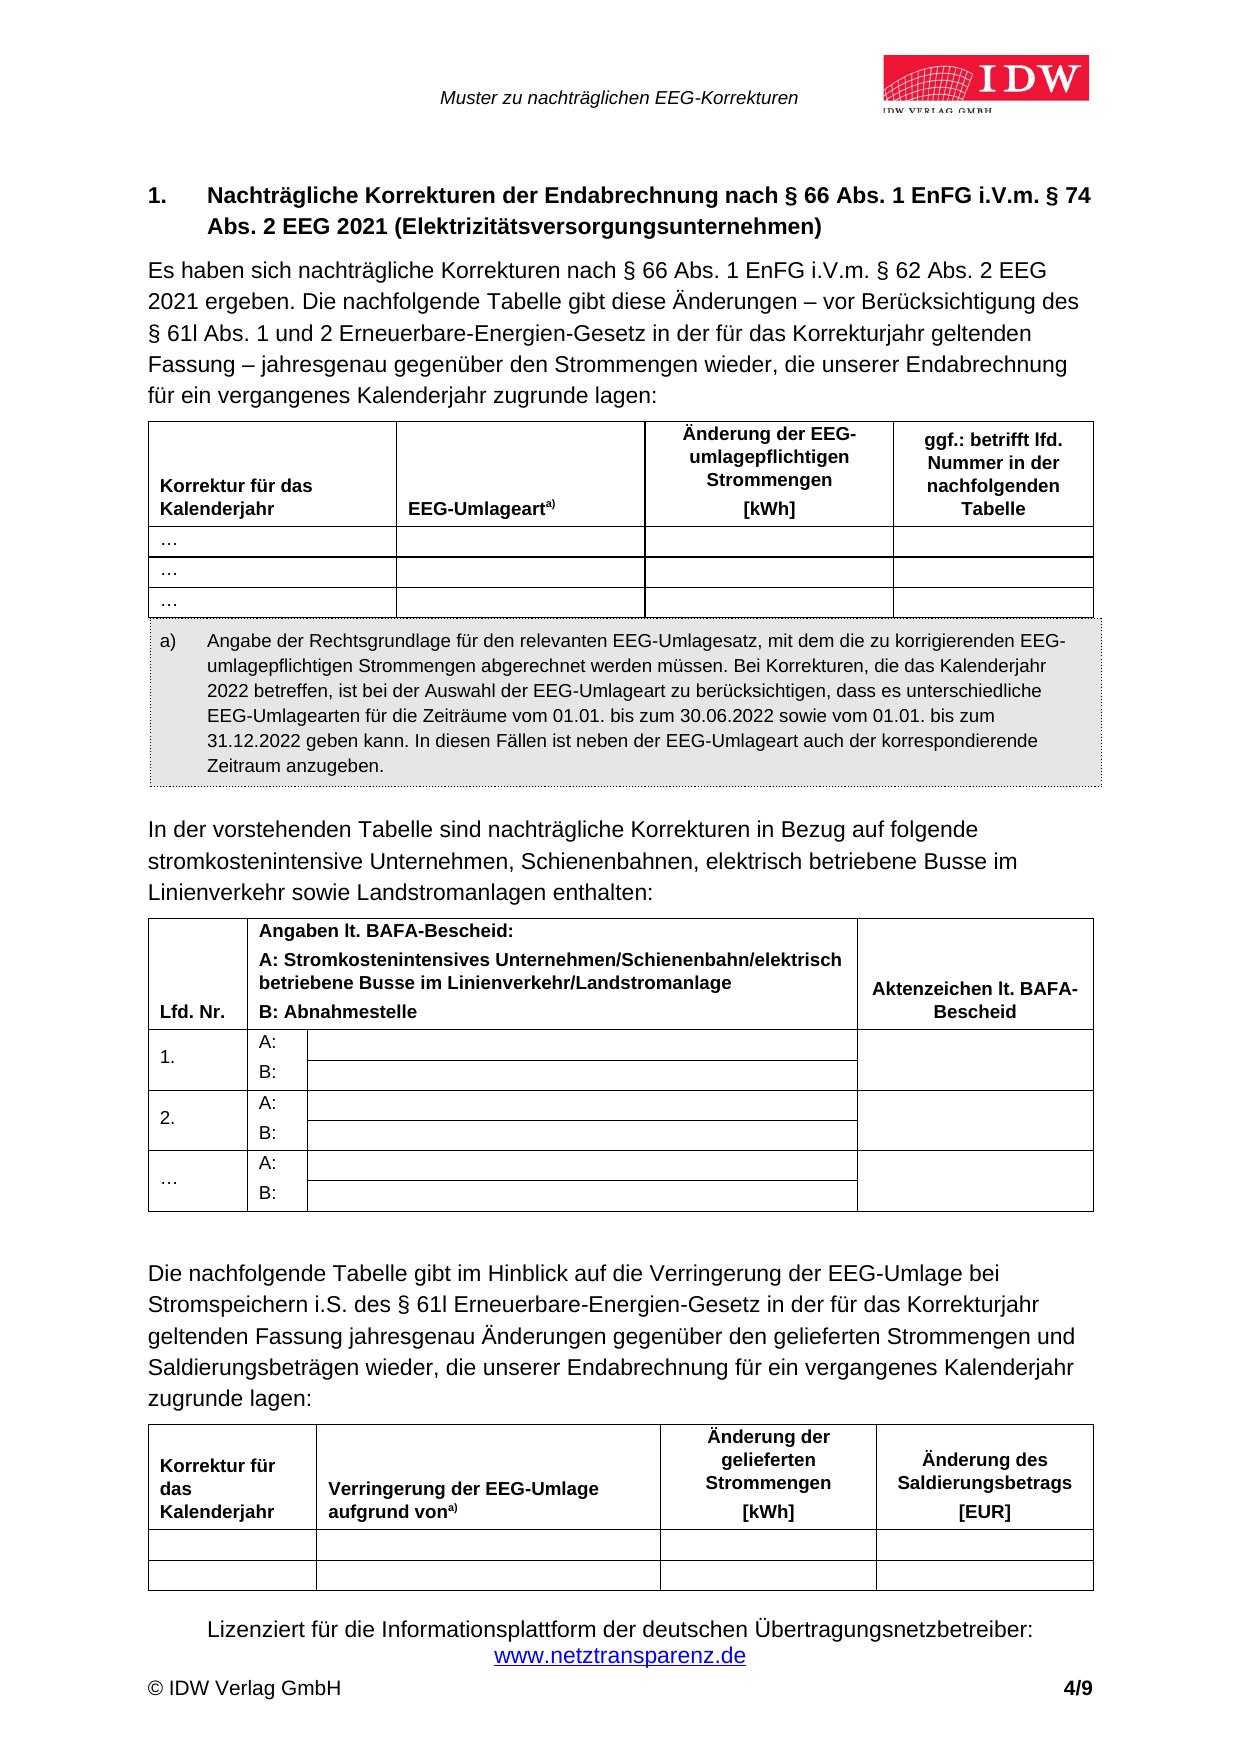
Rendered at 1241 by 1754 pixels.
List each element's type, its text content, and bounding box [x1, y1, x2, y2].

table_cell [397, 588, 644, 617]
table_header Verringerung der EEG-Umlage aufgrund vona) [317, 1425, 660, 1529]
table_cell [317, 1561, 660, 1590]
table_cell [308, 1151, 857, 1180]
table_cell 2. [149, 1091, 247, 1150]
table_cell … [149, 588, 396, 617]
text Die nachfolgende Tabelle gibt im Hinblick auf die Verringerung der EEG-Umlage bei Stromspeichern i.S. des § 61l Erneuerbare-Energien-Gesetz in der für das Korrekturjahr geltenden Fassung jahresgenau Änderungen gegenüber den gelieferten Strommengen und Saldierungsbeträgen wieder, die unserer Endabrechnung für ein vergangenes Kalenderjahr zugrunde lagen: [148, 1255, 1092, 1412]
table_cell [894, 588, 1093, 617]
table_cell [858, 1030, 1093, 1090]
table_cell [308, 1061, 857, 1090]
text a) Angabe der Rechtsgrundlage für den relevanten EEG-Umlagesatz, mit dem die zu korrigierenden EEG-umlagepflichtigen Strommengen abgerechnet werden müssen. Bei Korrekturen, die das Kalenderjahr 2022 betreffen, ist bei der Auswahl der EEG-Umlageart zu berücksichtigen, dass es unterschiedliche EEG-Umlagearten für die Zeiträume vom 01.01. bis zum 30.06.2022 sowie vom 01.01. bis zum 31.12.2022 geben kann. In diesen Fällen ist neben der EEG-Umlageart auch der korrespondierende Zeitraum anzugeben. [150, 618, 1102, 787]
table_cell [646, 558, 893, 587]
text In der vorstehenden Tabelle sind nachträgliche Korrekturen in Bezug auf folgende stromkostenintensive Unternehmen, Schienenbahnen, elektrisch betriebene Busse im Linienverkehr sowie Landstromanlagen enthalten: [148, 812, 1092, 905]
table_cell [661, 1561, 876, 1590]
table_cell [308, 1181, 857, 1211]
table_cell … [149, 558, 396, 587]
table_cell [661, 1530, 876, 1559]
table_cell [858, 1151, 1093, 1211]
table_header Korrektur für das Kalenderjahr [149, 1425, 316, 1529]
table_cell A: [248, 1091, 307, 1120]
table_cell B: [248, 1060, 307, 1090]
table_header Änderung der EEG-umlagepflichtigen Strommengen [kWh] [646, 422, 893, 526]
table_header Aktenzeichen lt. BAFA-Bescheid [858, 919, 1093, 1029]
table_cell … [149, 527, 396, 556]
table_header EEG-Umlagearta) [397, 422, 644, 526]
table_cell … [149, 1151, 247, 1211]
table_cell [397, 558, 644, 587]
table_header Angaben lt. BAFA-Bescheid: A: Stromkostenintensives Unternehmen/Schienenbahn/elektrisch betriebene Busse im Linienverkehr/Landstromanlage B: Abnahmestelle [248, 919, 857, 1029]
table_cell [317, 1530, 660, 1559]
table_cell [877, 1530, 1093, 1559]
table_cell [149, 1561, 316, 1590]
table_header Änderung des Saldierungsbetrags [EUR] [877, 1425, 1093, 1529]
text Es haben sich nachträgliche Korrekturen nach § 66 Abs. 1 EnFG i.V.m. § 62 Abs. 2 EEG 2021 ergeben. Die nachfolgende Tabelle gibt diese Änderungen – vor Berücksichtigung des § 61l Abs. 1 und 2 Erneuerbare-Energien-Gesetz in der für das Korrekturjahr geltenden Fassung – jahresgenau gegenüber den Strommengen wieder, die unserer Endabrechnung für ein vergangenes Kalenderjahr zugrunde lagen: [148, 252, 1092, 408]
table_cell [894, 558, 1093, 587]
table_header ggf.: betrifft lfd. Nummer in der nachfolgenden Tabelle [894, 422, 1093, 526]
table_cell [877, 1561, 1093, 1590]
table_cell [308, 1030, 857, 1059]
table_cell [397, 527, 644, 556]
picture [882, 55, 1090, 112]
table_header Lfd. Nr. [149, 919, 247, 1029]
table_cell [646, 588, 893, 617]
table_cell [149, 1530, 316, 1559]
table_header Korrektur für das Kalenderjahr [149, 422, 396, 526]
table_cell [858, 1091, 1093, 1150]
table_cell [308, 1091, 857, 1120]
table_cell B: [248, 1120, 307, 1150]
table_cell 1. [149, 1030, 247, 1090]
table_cell A: [248, 1030, 307, 1059]
table_cell A: [248, 1151, 307, 1180]
table_cell [308, 1121, 857, 1150]
table_cell B: [248, 1180, 307, 1211]
table_header Änderung der gelieferten Strommengen [kWh] [661, 1425, 876, 1529]
table_cell [646, 527, 893, 556]
table_cell [894, 527, 1093, 556]
text 1. Nachträgliche Korrekturen der Endabrechnung nach § 66 Abs. 1 EnFG i.V.m. § 74 Abs. 2 EEG 2021 (Elektrizitätsversorgungsunternehmen) [148, 177, 1092, 240]
